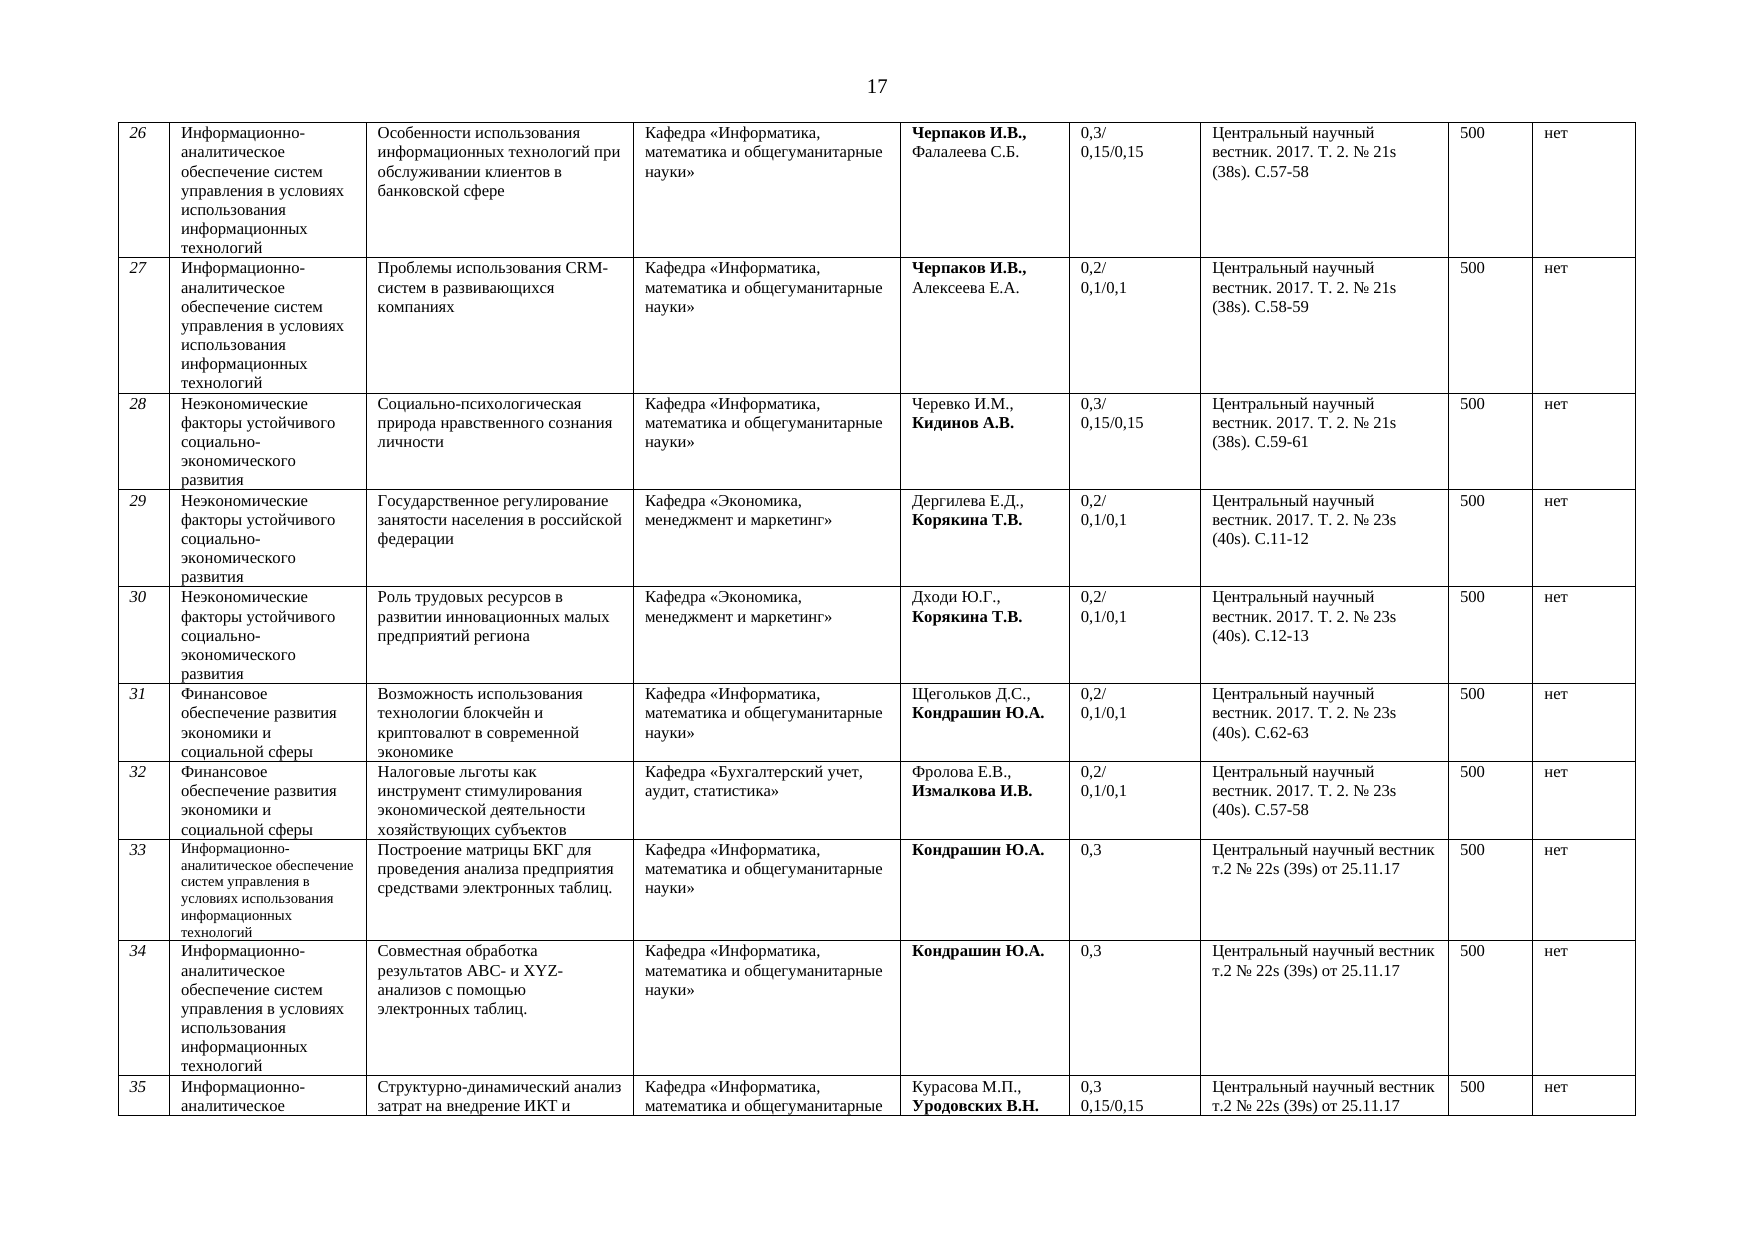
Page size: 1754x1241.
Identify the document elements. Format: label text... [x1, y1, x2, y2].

table_cell Фролова Е.В., Измалкова И.В. [901, 762, 1069, 838]
table_cell нет [1533, 840, 1635, 940]
table_cell 27 [119, 258, 169, 392]
table_cell Кафедра «Информатика, математика и общегуманитарные науки» [634, 258, 900, 392]
table_cell Черпаков И.В., Фалалеева С.Б. [901, 123, 1069, 257]
table_cell 0,3 [1070, 941, 1200, 1075]
table_cell Неэкономические факторы устойчивого социально-экономического развития [170, 587, 366, 683]
table_cell нет [1533, 587, 1635, 683]
table_cell нет [1533, 762, 1635, 838]
table_cell Щегольков Д.С., Кондрашин Ю.А. [901, 684, 1069, 761]
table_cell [367, 1076, 633, 1115]
table_cell 500 [1449, 941, 1532, 1075]
table_cell Кафедра «Информатика, математика и общегуманитарные науки» [634, 684, 900, 761]
table_cell Центральный научный вестник. 2017. Т. 2. № 23s (40s). С.62-63 [1201, 684, 1448, 761]
table_cell Центральный научный вестник. 2017. Т. 2. № 21s (38s). С.59-61 [1201, 394, 1448, 489]
table_cell Финансовое обеспечение развития экономики и социальной сферы [170, 684, 366, 761]
table_cell нет [1533, 394, 1635, 489]
table_cell Информационно-аналитическое обеспечение систем управления в условиях использования информационных технологий [170, 840, 366, 940]
table_cell Особенности использования информационных технологий при обслуживании клиентов в банковской сфере [367, 123, 633, 257]
table_cell 0,2/ 0,1/0,1 [1070, 762, 1200, 838]
table_cell Государственное регулирование занятости населения в российской федерации [367, 490, 633, 586]
table_cell 0,2/ 0,1/0,1 [1070, 490, 1200, 586]
table_cell Финансовое обеспечение развития экономики и социальной сферы [170, 762, 366, 838]
table_cell 500 [1449, 840, 1532, 940]
table_cell Кафедра «Информатика, математика и общегуманитарные науки» [634, 941, 900, 1075]
table_cell Информационно-аналитическое обеспечение систем управления в условиях использования информационных технологий [170, 258, 366, 392]
table_cell 500 [1449, 394, 1532, 489]
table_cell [901, 1076, 1069, 1115]
table_cell 28 [119, 394, 169, 489]
table_cell Кафедра «Информатика, математика и общегуманитарные науки» [634, 840, 900, 940]
table_cell 30 [119, 587, 169, 683]
table_cell Центральный научный вестник. 2017. Т. 2. № 21s (38s). С.58-59 [1201, 258, 1448, 392]
table_cell 29 [119, 490, 169, 586]
table_cell Дходи Ю.Г., Корякина Т.В. [901, 587, 1069, 683]
table_cell Неэкономические факторы устойчивого социально-экономического развития [170, 394, 366, 489]
table_cell нет [1533, 258, 1635, 392]
table_cell 0,3/ 0,15/0,15 [1070, 123, 1200, 257]
table_cell 0,2/ 0,1/0,1 [1070, 587, 1200, 683]
table_cell 0,3 0,15/0,15 [1070, 1076, 1200, 1115]
table_cell Центральный научный вестник т.2 № 22s (39s) от 25.11.17 [1201, 840, 1448, 940]
table_cell 500 [1449, 684, 1532, 761]
table_cell Центральный научный вестник. 2017. Т. 2. № 23s (40s). С.11-12 [1201, 490, 1448, 586]
table_cell Проблемы использования CRM-систем в развивающихся компаниях [367, 258, 633, 392]
table_cell нет [1533, 1076, 1635, 1115]
table_cell 0,2/ 0,1/0,1 [1070, 258, 1200, 392]
table_cell 500 [1449, 123, 1532, 257]
table_cell Кондрашин Ю.А. [901, 941, 1069, 1075]
table_cell нет [1533, 941, 1635, 1075]
table_cell 0,2/ 0,1/0,1 [1070, 684, 1200, 761]
table_cell 500 [1449, 587, 1532, 683]
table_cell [170, 1076, 366, 1115]
table_cell Центральный научный вестник т.2 № 22s (39s) от 25.11.17 [1201, 941, 1448, 1075]
table_cell нет [1533, 490, 1635, 586]
table_cell Кафедра «Информатика, математика и общегуманитарные науки» [634, 394, 900, 489]
table_cell Информационно-аналитическое обеспечение систем управления в условиях использования информационных технологий [170, 941, 366, 1075]
table_cell 0,3 [1070, 840, 1200, 940]
table_cell Неэкономические факторы устойчивого социально-экономического развития [170, 490, 366, 586]
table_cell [634, 1076, 900, 1115]
table_cell Центральный научный вестник. 2017. Т. 2. № 21s (38s). С.57-58 [1201, 123, 1448, 257]
table_cell Черевко И.М., Кидинов А.В. [901, 394, 1069, 489]
table_cell нет [1533, 684, 1635, 761]
table_cell Социально-психологическая природа нравственного сознания личности [367, 394, 633, 489]
table_cell Кафедра «Экономика, менеджмент и маркетинг» [634, 587, 900, 683]
table_cell 500 [1449, 490, 1532, 586]
table_cell Черпаков И.В., Алексеева Е.А. [901, 258, 1069, 392]
table_cell 500 [1449, 1076, 1532, 1115]
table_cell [1201, 1076, 1448, 1115]
table_cell нет [1533, 123, 1635, 257]
table_cell Кафедра «Бухгалтерский учет, аудит, статистика» [634, 762, 900, 838]
table_cell 26 [119, 123, 169, 257]
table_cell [634, 123, 900, 257]
table_cell 35 [119, 1076, 169, 1115]
table_cell Кондрашин Ю.А. [901, 840, 1069, 940]
table_cell 32 [119, 762, 169, 838]
table_cell 500 [1449, 762, 1532, 838]
table_cell Возможность использования технологии блокчейн и криптовалют в современной экономике [367, 684, 633, 761]
table_cell Построение матрицы БКГ для проведения анализа предприятия средствами электронных таблиц. [367, 840, 633, 940]
table_cell Роль трудовых ресурсов в развитии инновационных малых предприятий региона [367, 587, 633, 683]
table_cell Налоговые льготы как инструмент стимулирования экономической деятельности хозяйствующих субъектов [367, 762, 633, 838]
table_cell 31 [119, 684, 169, 761]
table_cell Центральный научный вестник. 2017. Т. 2. № 23s (40s). С.57-58 [1201, 762, 1448, 838]
table_cell Дергилева Е.Д., Корякина Т.В. [901, 490, 1069, 586]
table_cell 34 [119, 941, 169, 1075]
table_cell 500 [1449, 258, 1532, 392]
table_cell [170, 123, 366, 257]
table_cell 0,3/ 0,15/0,15 [1070, 394, 1200, 489]
table_cell Кафедра «Экономика, менеджмент и маркетинг» [634, 490, 900, 586]
table_cell Совместная обработка результатов ABC- и XYZ-анализов с помощью электронных таблиц. [367, 941, 633, 1075]
table_cell Центральный научный вестник. 2017. Т. 2. № 23s (40s). С.12-13 [1201, 587, 1448, 683]
table_cell 33 [119, 840, 169, 940]
